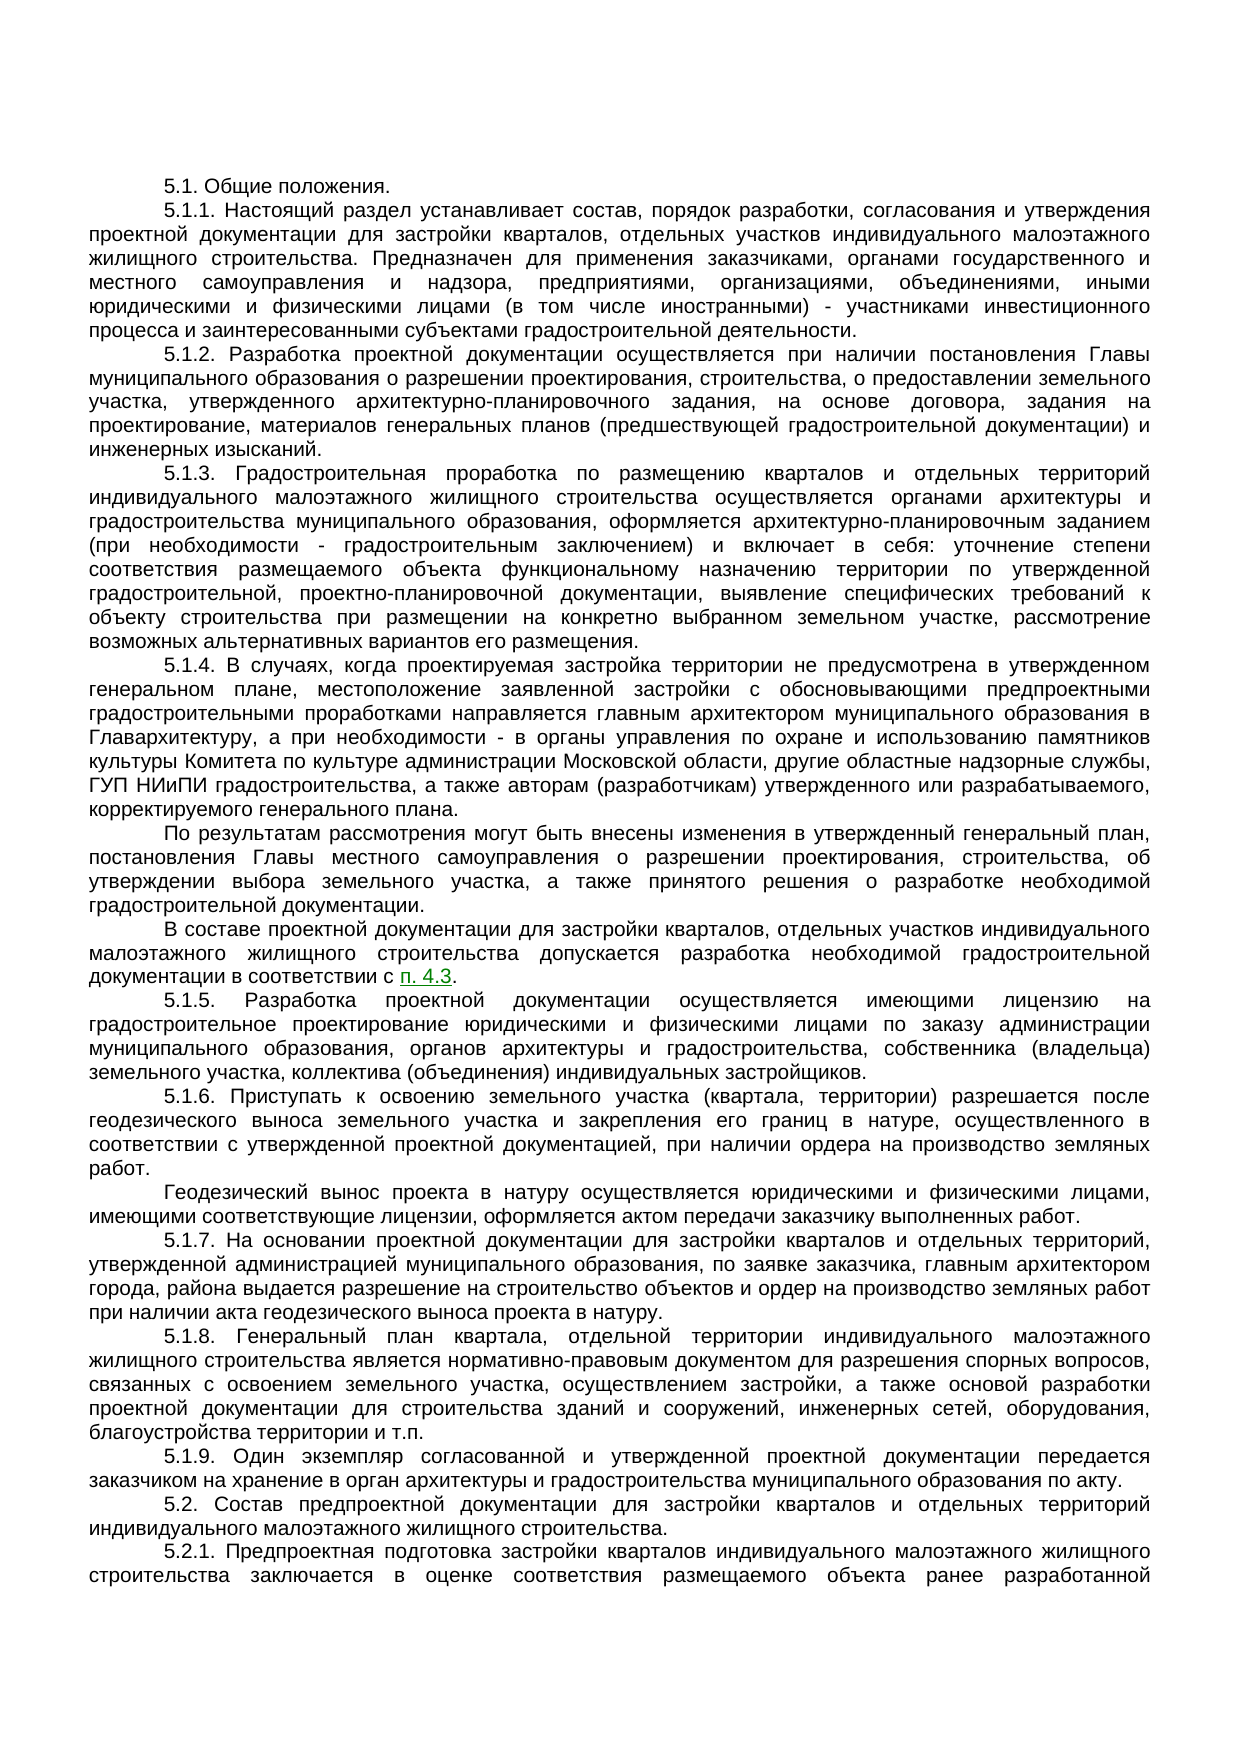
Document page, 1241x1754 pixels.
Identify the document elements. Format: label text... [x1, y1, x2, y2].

text Геодезический вынос проекта в натуру осуществляется юридическими и физическими лицами, имеющими соответствующие лицензии, оформляется актом передачи заказчику выполненных работ. [88, 1180, 1152, 1228]
text 5.1.3. Градостроительная проработка по размещению кварталов и отдельных территорий индивидуального малоэтажного жилищного строительства осуществляется органами архитектуры и градостроительства муниципального образования, оформляется архитектурно-планировочным заданием (при необходимости - градостроительным заключением) и включает в себя: уточнение степени соответствия размещаемого объекта функциональному назначению территории по утвержденной градостроительной, проектно-планировочной документации, выявление специфических требований к объекту строительства при размещении на конкретно выбранном земельном участке, рассмотрение возможных альтернативных вариантов его размещения. [88, 461, 1152, 653]
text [88, 1539, 1152, 1587]
text В составе проектной документации для застройки кварталов, отдельных участков индивидуального малоэтажного жилищного строительства допускается разработка необходимой градостроительной документации в соответствии с п. 4.3. [88, 916, 1152, 988]
text 5.1.6. Приступать к освоению земельного участка (квартала, территории) разрешается после геодезического выноса земельного участка и закрепления его границ в натуре, осуществленного в соответствии с утвержденной проектной документацией, при наличии ордера на производство земляных работ. [88, 1084, 1152, 1180]
text 5.1.5. Разработка проектной документации осуществляется имеющими лицензию на градостроительное проектирование юридическими и физическими лицами по заказу администрации муниципального образования, органов архитектуры и градостроительства, собственника (владельца) земельного участка, коллектива (объединения) индивидуальных застройщиков. [88, 988, 1152, 1084]
text 5.1. Общие положения. [88, 174, 1152, 198]
text 5.1.7. На основании проектной документации для застройки кварталов и отдельных территорий, утвержденной администрацией муниципального образования, по заявке заказчика, главным архитектором города, района выдается разрешение на строительство объектов и ордер на производство земляных работ при наличии акта геодезического выноса проекта в натуру. [88, 1228, 1152, 1324]
text 5.1.1. Настоящий раздел устанавливает состав, порядок разработки, согласования и утверждения проектной документации для застройки кварталов, отдельных участков индивидуального малоэтажного жилищного строительства. Предназначен для применения заказчиками, органами государственного и местного самоуправления и надзора, предприятиями, организациями, объединениями, иными юридическими и физическими лицами (в том числе иностранными) - участниками инвестиционного процесса и заинтересованными субъектами градостроительной деятельности. [88, 198, 1152, 341]
text 5.2. Состав предпроектной документации для застройки кварталов и отдельных территорий индивидуального малоэтажного жилищного строительства. [88, 1491, 1152, 1539]
text 5.1.2. Разработка проектной документации осуществляется при наличии постановления Главы муниципального образования о разрешении проектирования, строительства, о предоставлении земельного участка, утвержденного архитектурно-планировочного задания, на основе договора, задания на проектирование, материалов генеральных планов (предшествующей градостроительной документации) и инженерных изысканий. [88, 341, 1152, 461]
text 5.1.9. Один экземпляр согласованной и утвержденной проектной документации передается заказчиком на хранение в орган архитектуры и градостроительства муниципального образования по акту. [88, 1443, 1152, 1491]
text 5.1.4. В случаях, когда проектируемая застройка территории не предусмотрена в утвержденном генеральном плане, местоположение заявленной застройки с обосновывающими предпроектными градостроительными проработками направляется главным архитектором муниципального образования в Главархитектуру, а при необходимости - в органы управления по охране и использованию памятников культуры Комитета по культуре администрации Московской области, другие областные надзорные службы, ГУП НИиПИ градостроительства, а также авторам (разработчикам) утвержденного или разрабатываемого, корректируемого генерального плана. [88, 653, 1152, 821]
text По результатам рассмотрения могут быть внесены изменения в утвержденный генеральный план, постановления Главы местного самоуправления о разрешении проектирования, строительства, об утверждении выбора земельного участка, а также принятого решения о разработке необходимой градостроительной документации. [88, 821, 1152, 916]
text 5.1.8. Генеральный план квартала, отдельной территории индивидуального малоэтажного жилищного строительства является нормативно-правовым документом для разрешения спорных вопросов, связанных с освоением земельного участка, осуществлением застройки, а также основой разработки проектной документации для строительства зданий и сооружений, инженерных сетей, оборудования, благоустройства территории и т.п. [88, 1324, 1152, 1443]
